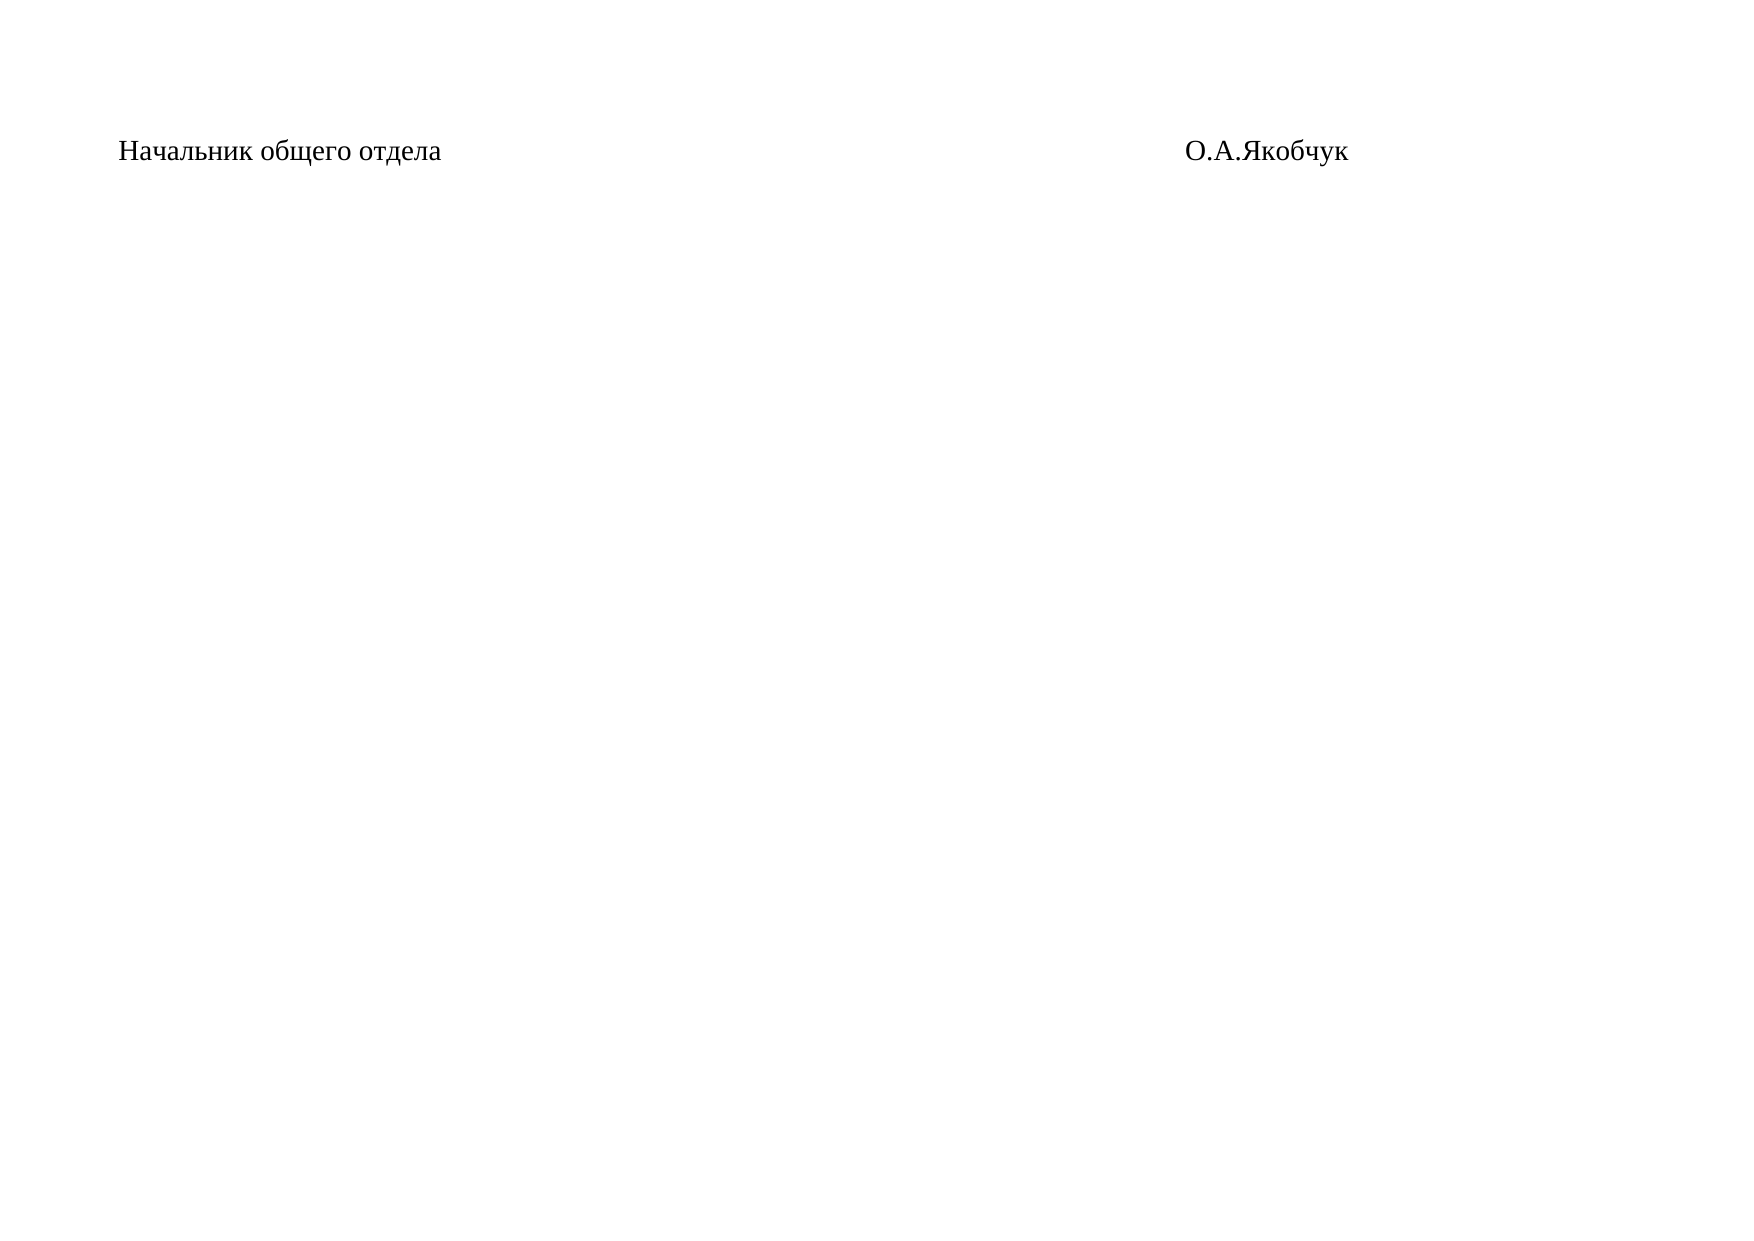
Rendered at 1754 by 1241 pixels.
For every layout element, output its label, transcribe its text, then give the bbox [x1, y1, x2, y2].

text Начальник общего отдела О.А.Якобчук [118, 133, 1636, 166]
